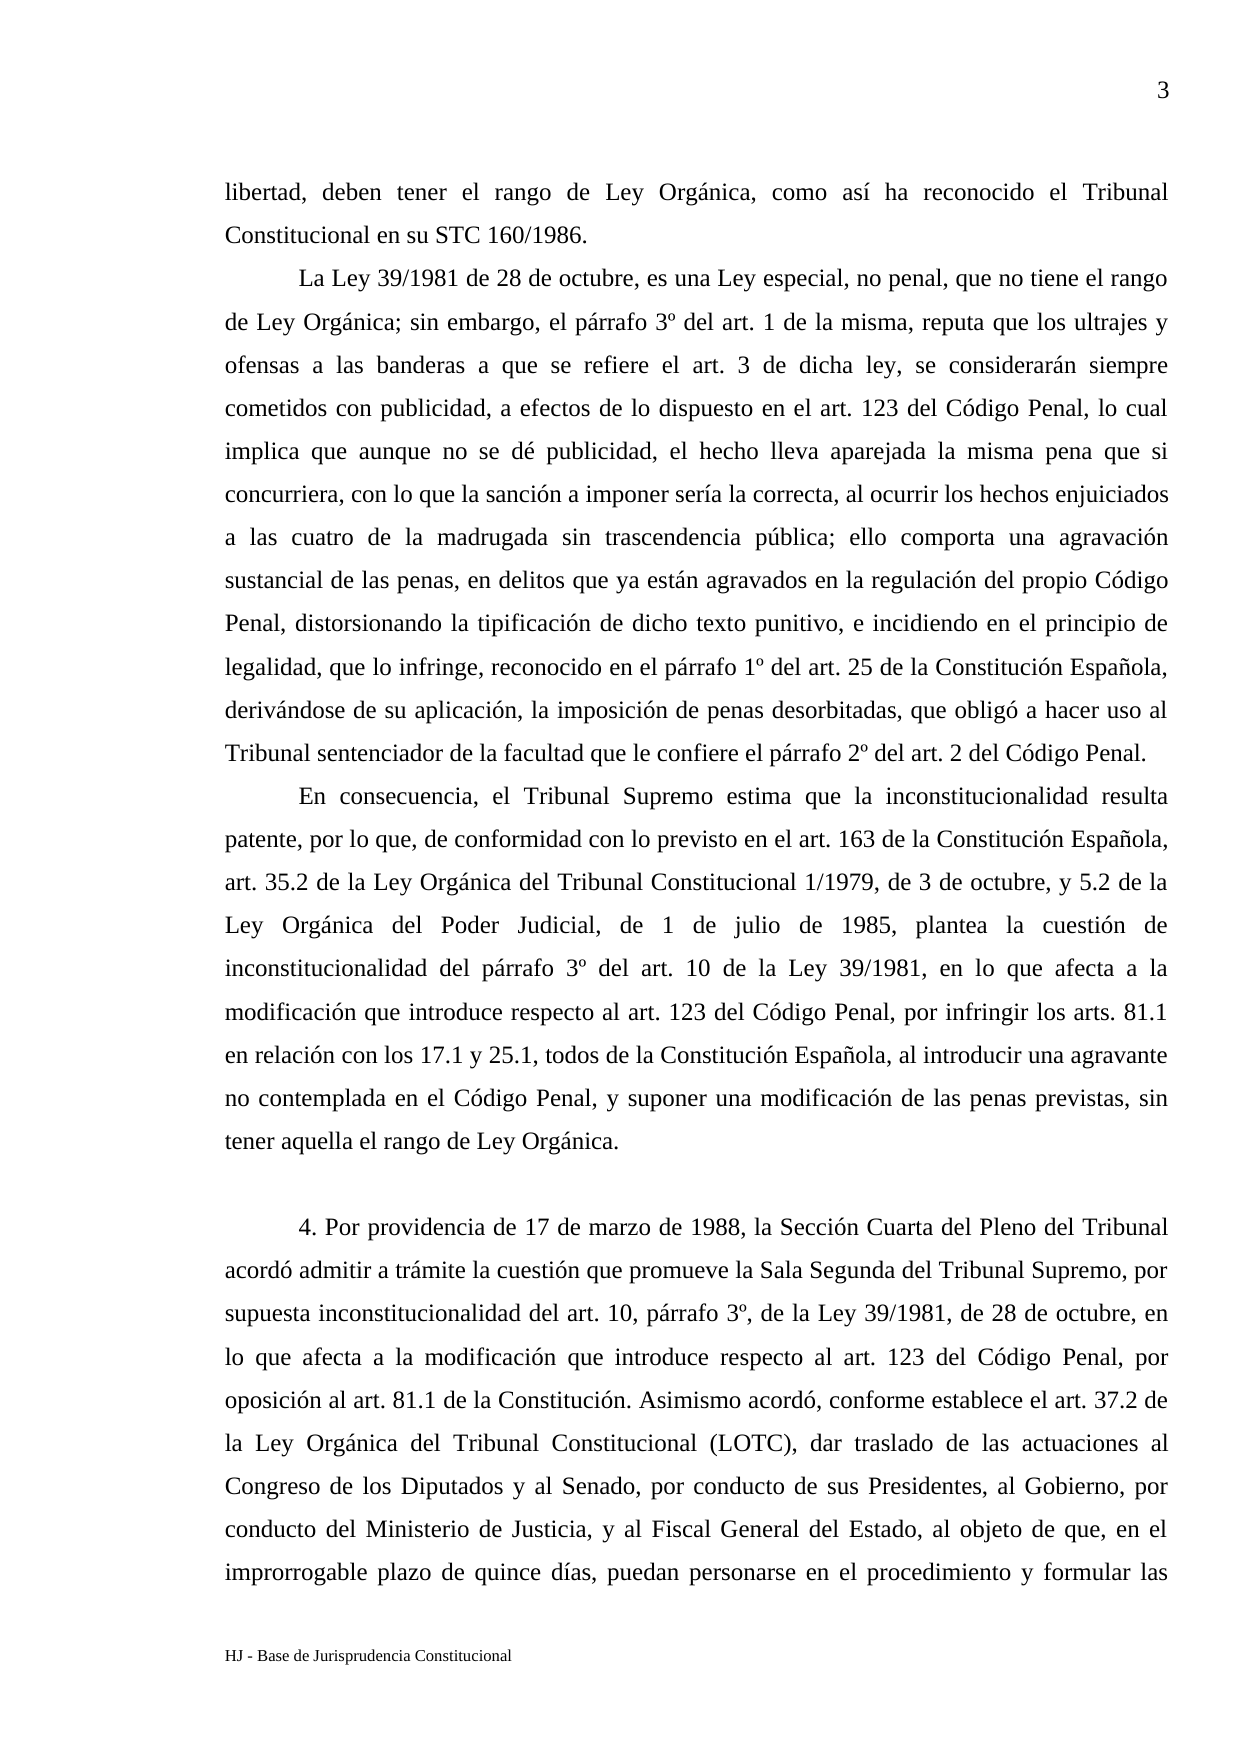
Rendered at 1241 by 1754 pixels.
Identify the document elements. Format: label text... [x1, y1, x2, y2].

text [224, 177, 1169, 249]
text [224, 1212, 1169, 1586]
text La Ley 39/1981 de 28 de octubre, es una Ley especial, no penal, que no tiene el rango de Ley Orgánica; sin embargo, el párrafo 3º del art. 1 de la misma, reputa que los ultrajes y ofensas a las banderas a que se refiere el art. 3 de dicha ley, se considerarán siempre cometidos con publicidad, a efectos de lo dispuesto en el art. 123 del Código Penal, lo cual implica que aunque no se dé publicidad, el hecho lleva aparejada la misma pena que si concurriera, con lo que la sanción a imponer sería la correcta, al ocurrir los hechos enjuiciados a las cuatro de la madrugada sin trascendencia pública; ello comporta una agravación sustancial de las penas, en delitos que ya están agravados en la regulación del propio Código Penal, distorsionando la tipificación de dicho texto punitivo, e incidiendo en el principio de legalidad, que lo infringe, reconocido en el párrafo 1º del art. 25 de la Constitución Española, derivándose de su aplicación, la imposición de penas desorbitadas, que obligó a hacer uso al Tribunal sentenciador de la facultad que le confiere el párrafo 2º del art. 2 del Código Penal. [224, 263, 1169, 767]
text En consecuencia, el Tribunal Supremo estima que la inconstitucionalidad resulta patente, por lo que, de conformidad con lo previsto en el art. 163 de la Constitución Española, art. 35.2 de la Ley Orgánica del Tribunal Constitucional 1/1979, de 3 de octubre, y 5.2 de la Ley Orgánica del Poder Judicial, de 1 de julio de 1985, plantea la cuestión de inconstitucionalidad del párrafo 3º del art. 10 de la Ley 39/1981, en lo que afecta a la modificación que introduce respecto al art. 123 del Código Penal, por infringir los arts. 81.1 en relación con los 17.1 y 25.1, todos de la Constitución Española, al introducir una agravante no contemplada en el Código Penal, y suponer una modificación de las penas previstas, sin tener aquella el rango de Ley Orgánica. [224, 781, 1169, 1155]
